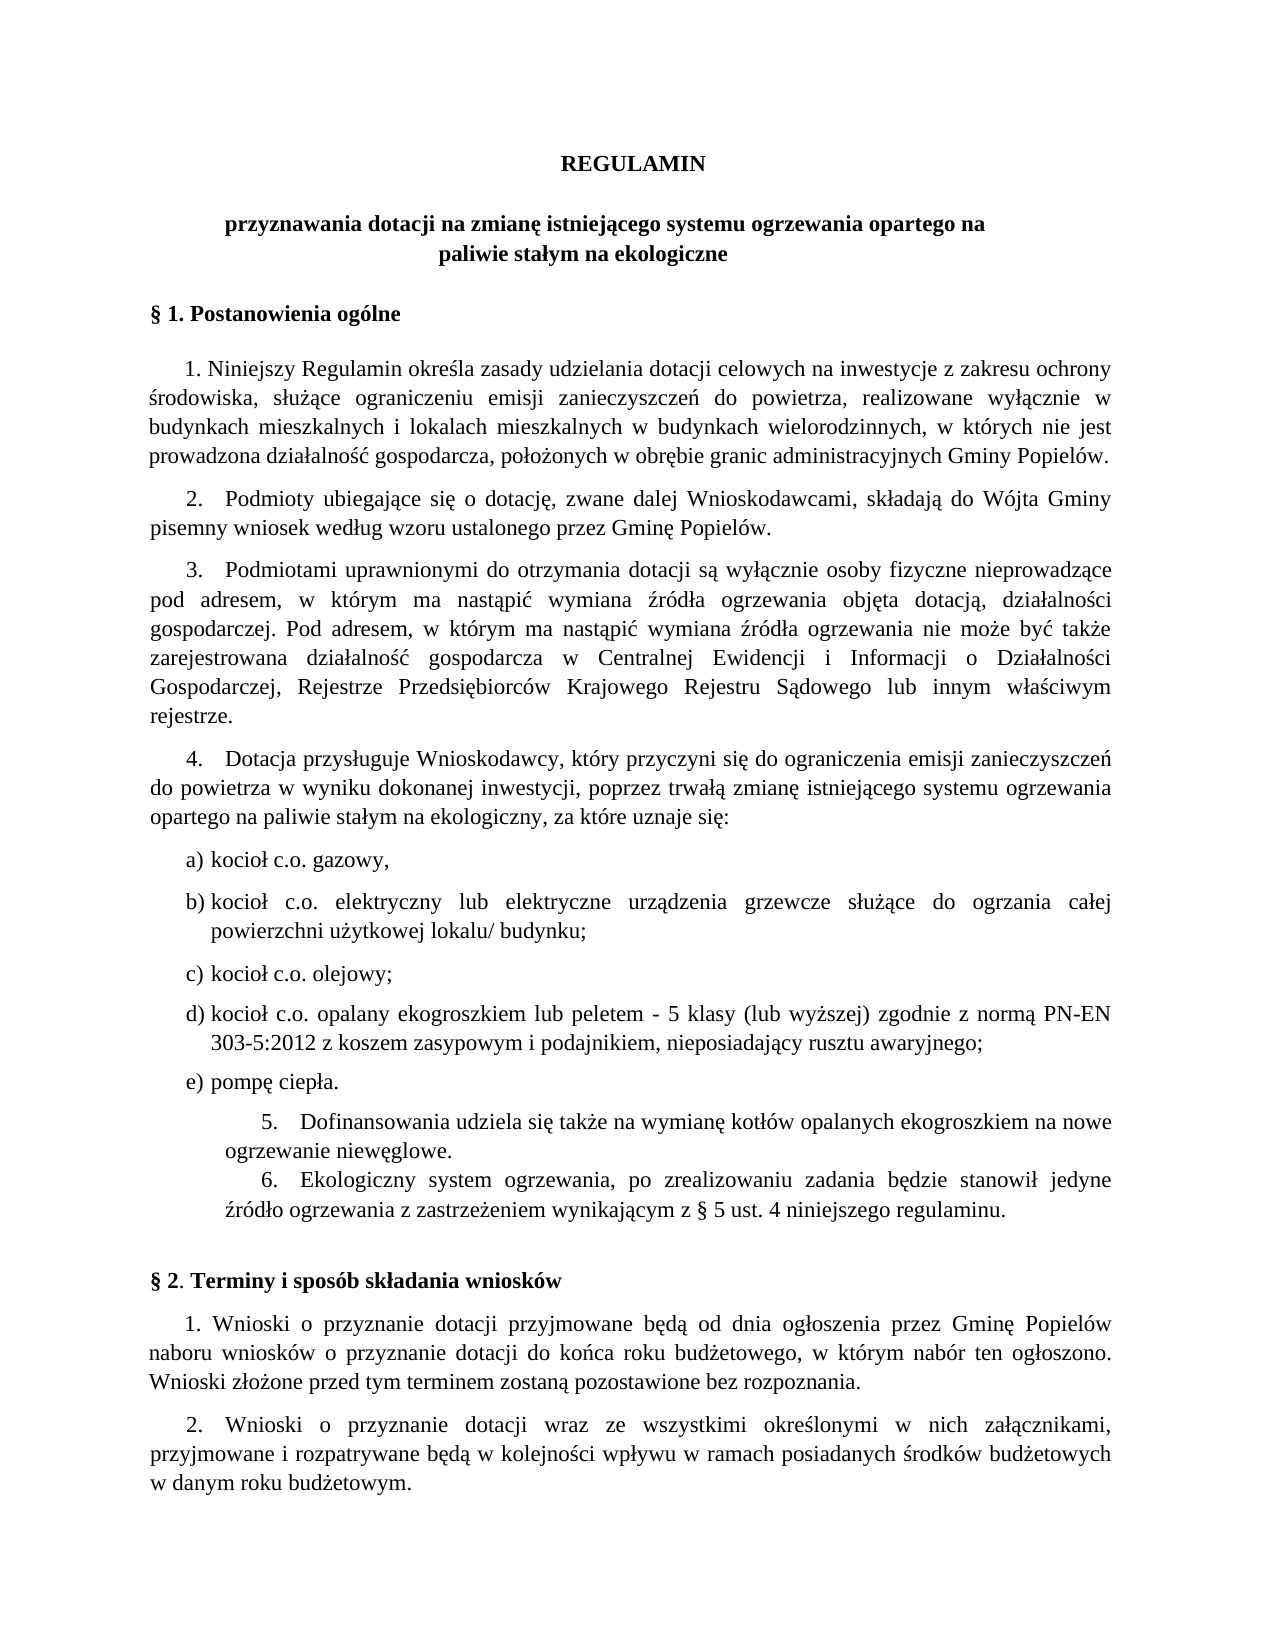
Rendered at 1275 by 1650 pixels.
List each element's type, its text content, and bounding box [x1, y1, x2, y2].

subtitle § 1. Postanowienia ogólne [150, 300, 1096, 326]
subtitle REGULAMIN [150, 150, 1072, 176]
list Ekologiczny system ogrzewania, po zrealizowaniu zadania będzie stanowił jedyne źródło ogrzewania z zastrzeżeniem wynikającym z § 5 ust. 4 niniejszego regulaminu. [225, 1166, 1113, 1222]
list kocioł c.o. elektryczny lub elektryczne urządzenia grzewcze służące do ogrzania całej powierzchni użytkowej lokalu/ budynku; [186, 888, 1113, 944]
list Podmiotami uprawnionymi do otrzymania dotacji są wyłącznie osoby fizyczne nieprowadzące pod adresem, w którym ma nastąpić wymiana źródła ogrzewania objęta dotacją, działalności gospodarczej. Pod adresem, w którym ma nastąpić wymiana źródła ogrzewania nie może być także zarejestrowana działalność gospodarcza w Centralnej Ewidencji i Informacji o Działalności Gospodarczej, Rejestrze Przedsiębiorców Krajowego Rejestru Sądowego lub innym właściwym rejestrze. [150, 557, 1113, 729]
list Dofinansowania udziela się także na wymianę kotłów opalanych ekogroszkiem na nowe ogrzewanie niewęglowe. [225, 1108, 1113, 1164]
list Wnioski o przyznanie dotacji wraz ze wszystkimi określonymi w nich załącznikami, przyjmowane i rozpatrywane będą w kolejności wpływu w ramach posiadanych środków budżetowych w danym roku budżetowym. [150, 1411, 1113, 1495]
list kocioł c.o. opalany ekogroszkiem lub peletem - 5 klasy (lub wyższej) zgodnie z normą PN-EN 303-5:2012 z koszem zasypowym i podajnikiem, nieposiadający rusztu awaryjnego; [186, 999, 1113, 1055]
list Dotacja przysługuje Wnioskodawcy, który przyczyni się do ograniczenia emisji zanieczyszczeń do powietrza w wyniku dokonanej inwestycji, poprzez trwałą zmianę istniejącego systemu ogrzewania opartego na paliwie stałym na ekologiczny, za które uznaje się: [150, 745, 1113, 829]
list pompę ciepła. [186, 1068, 1113, 1095]
text 1. Niniejszy Regulamin określa zasady udzielania dotacji celowych na inwestycje z zakresu ochrony środowiska, służące ograniczeniu emisji zanieczyszczeń do powietrza, realizowane wyłącznie w budynkach mieszkalnych i lokalach mieszkalnych w budynkach wielorodzinnych, w których nie jest prowadzona działalność gospodarcza, położonych w obrębie granic administracyjnych Gminy Popielów. [148, 355, 1113, 469]
list kocioł c.o. olejowy; [186, 960, 1113, 986]
text § 2. Terminy i sposób składania wniosków [150, 1267, 1113, 1294]
list Podmioty ubiegające się o dotację, zwane dalej Wnioskodawcami, składają do Wójta Gminy pisemny wniosek według wzoru ustalonego przez Gminę Popielów. [150, 485, 1113, 540]
list kocioł c.o. gazowy, [186, 846, 1113, 872]
text 1. Wnioski o przyznanie dotacji przyjmowane będą od dnia ogłoszenia przez Gminę Popielów naboru wniosków o przyznanie dotacji do końca roku budżetowego, w którym nabór ten ogłoszono. Wnioski złożone przed tym terminem zostaną pozostawione bez rozpoznania. [148, 1310, 1113, 1394]
text przyznawania dotacji na zmianę istniejącego systemu ogrzewania opartego na paliwie stałym na ekologiczne [150, 210, 1016, 267]
